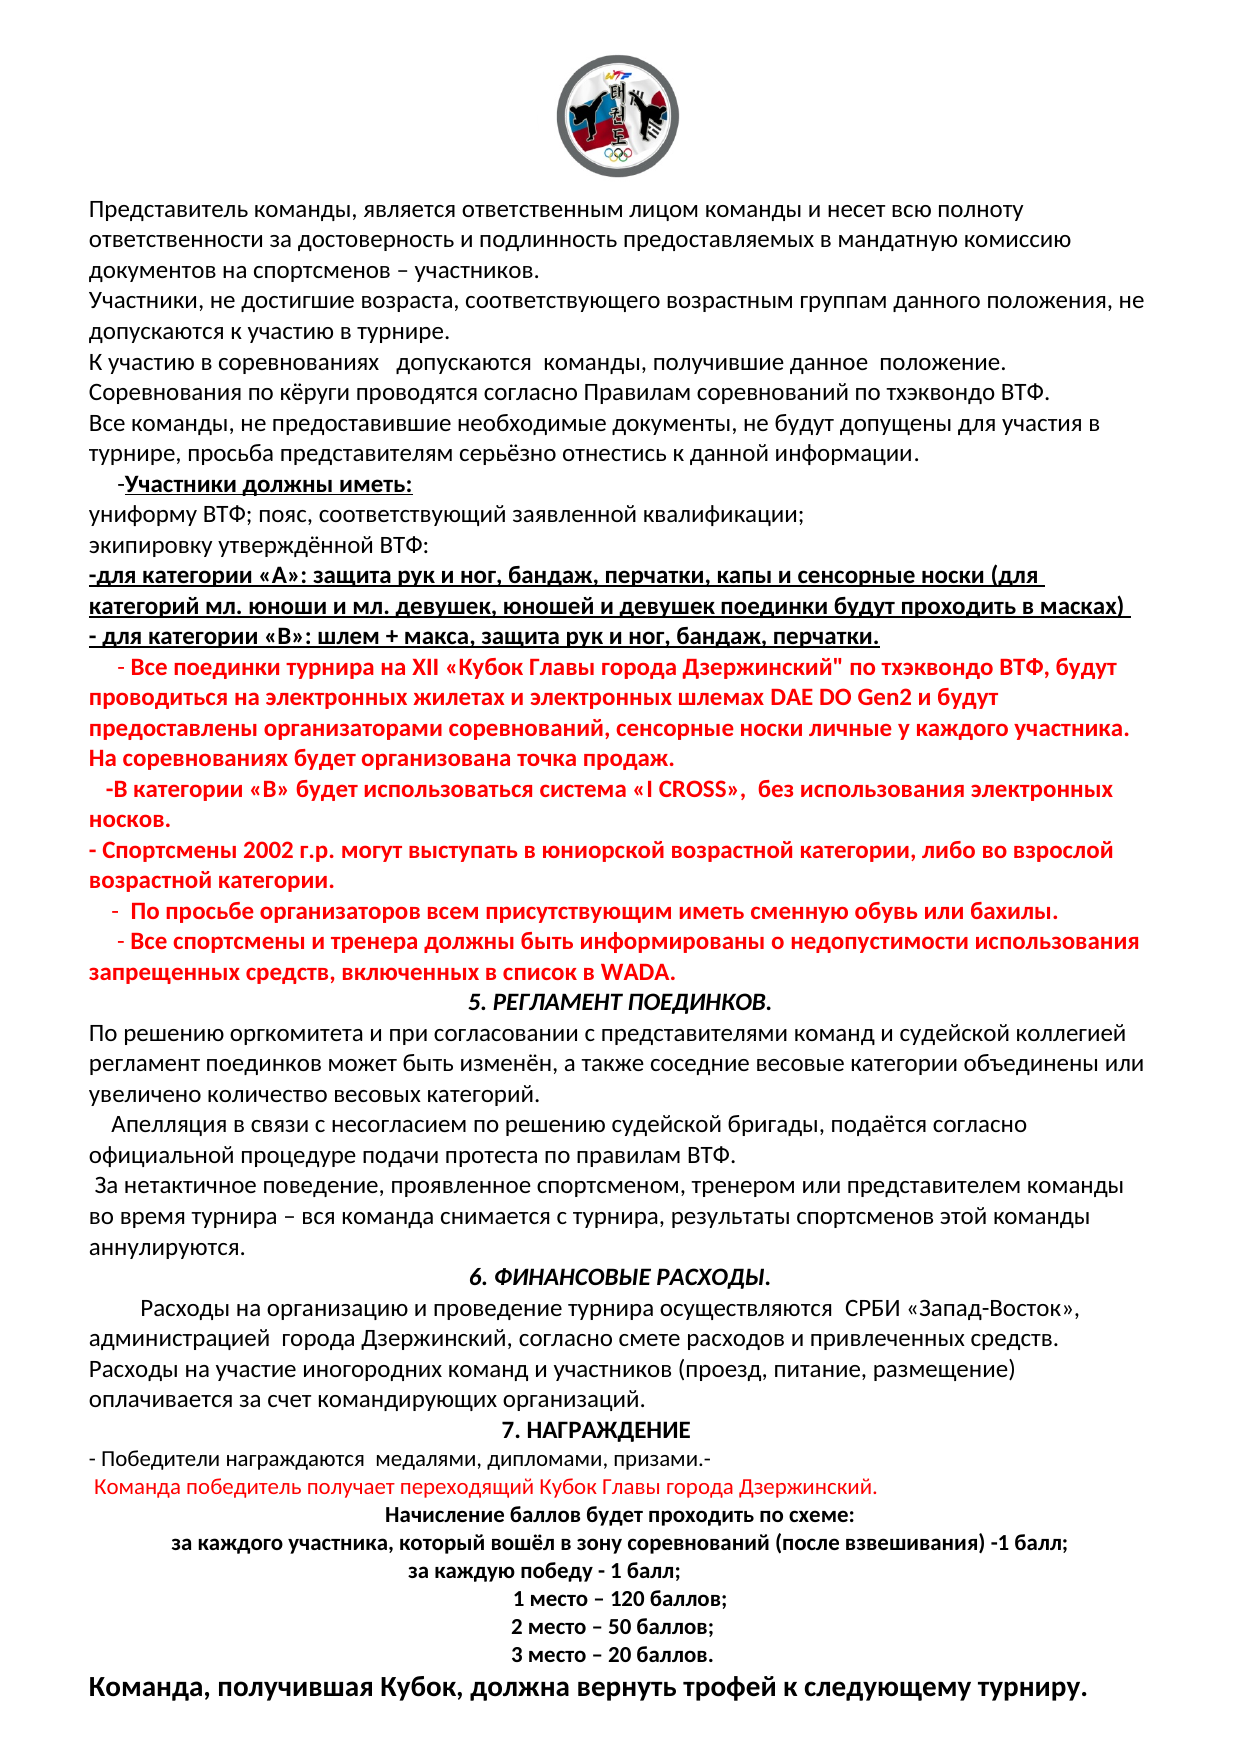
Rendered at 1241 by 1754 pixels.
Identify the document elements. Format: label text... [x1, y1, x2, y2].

text Апелляция в связи с несогласием по решению судейской бригады, подаётся согласно официальной процедуре подачи протеста по правилам ВТФ. [89, 1109, 1152, 1170]
text Начисление баллов будет проходить по схеме: [89, 1500, 1152, 1528]
text Участники, не достигшие возраста, соответствующего возрастным группам данного положения, не допускаются к участию в турнире. [89, 284, 1152, 346]
text - Спортсмены 2002 г.р. могут выступать в юниорской возрастной категории, либо во взрослой возрастной категории. [89, 834, 1152, 895]
text 5. РЕГЛАМЕНТ ПОЕДИНКОВ. [89, 987, 1152, 1017]
text 3 место – 20 баллов. [89, 1641, 1152, 1668]
text -для категории «А»: защита рук и ног, бандаж, перчатки, капы и сенсорные носки (для категорий мл. юноши и мл. девушек, юношей и девушек поединки будут проходить в масках) [89, 559, 1152, 620]
text На соревнованиях будет организована точка продаж. [89, 742, 1152, 773]
text униформу ВТФ; пояс, соответствующий заявленной квалификации; [89, 498, 1152, 529]
text за каждого участника, который вошёл в зону соревнований (после взвешивания) -1 балл; [89, 1528, 1152, 1556]
text - Все поединки турнира на XII «Кубок Главы города Дзержинский" по тхэквондо ВТФ, будут проводиться на электронных жилетах и электронных шлемах DAE DO Gen2 и будут предоставлены организаторами соревнований, сенсорные носки личные у каждого участника. [89, 651, 1152, 742]
text 6. ФИНАНСОВЫЕ РАСХОДЫ. [89, 1261, 1152, 1292]
text Расходы на организацию и проведение турнира осуществляются СРБИ «Запад-Восток», администрацией города Дзержинский, согласно смете расходов и привлеченных средств. Расходы на участие иногородних команд и участников (проезд, питание, размещение) оплачивается за счет командирующих организаций. [89, 1292, 1152, 1414]
text За нетактичное поведение, проявленное спортсменом, тренером или представителем команды во время турнира – вся команда снимается с турнира, результаты спортсменов этой команды аннулируются. [89, 1170, 1152, 1261]
text Все команды, не предоставившие необходимые документы, не будут допущены для участия в турнире, просьба представителям серьёзно отнестись к данной информации. [89, 407, 1152, 468]
text - По просьбе организаторов всем присутствующим иметь сменную обувь или бахилы. [89, 895, 1152, 926]
text -В категории «В» будет использоваться система «I CROSS», без использования электронных носков. [89, 773, 1152, 834]
text К участию в соревнованиях допускаются команды, получившие данное положение. Соревнования по кёруги проводятся согласно Правилам соревнований по тхэквондо ВТФ. [89, 346, 1152, 407]
text - Победители награждаются медалями, дипломами, призами.- [89, 1444, 1152, 1472]
text 2 место – 50 баллов; [89, 1612, 1152, 1641]
text экипировку утверждённой ВТФ: [89, 529, 1152, 559]
text Представитель команды, является ответственным лицом команды и несет всю полноту ответственности за достоверность и подлинность предоставляемых в мандатную комиссию документов на спортсменов – участников. [89, 193, 1152, 284]
text - Все спортсмены и тренера должны быть информированы о недопустимости использования запрещенных средств, включенных в список в WADA. [89, 926, 1152, 987]
text Команда победитель получает переходящий Кубок Главы города Дзержинский. [89, 1472, 1152, 1500]
text - для категории «В»: шлем + макса, защита рук и ног, бандаж, перчатки. [89, 620, 1152, 651]
picture [537, 45, 705, 193]
text 7. НАГРАЖДЕНИЕ [89, 1414, 1152, 1444]
text 1 место – 120 баллов; [89, 1584, 1152, 1612]
text -Участники должны иметь: [89, 468, 1152, 498]
text за каждую победу - 1 балл; [89, 1556, 1152, 1584]
text Команда, получившая Кубок, должна вернуть трофей к следующему турниру. [89, 1668, 1152, 1704]
text По решению оргкомитета и при согласовании с представителями команд и судейской коллегией регламент поединков может быть изменён, а также соседние весовые категории объединены или увеличено количество весовых категорий. [89, 1017, 1152, 1109]
